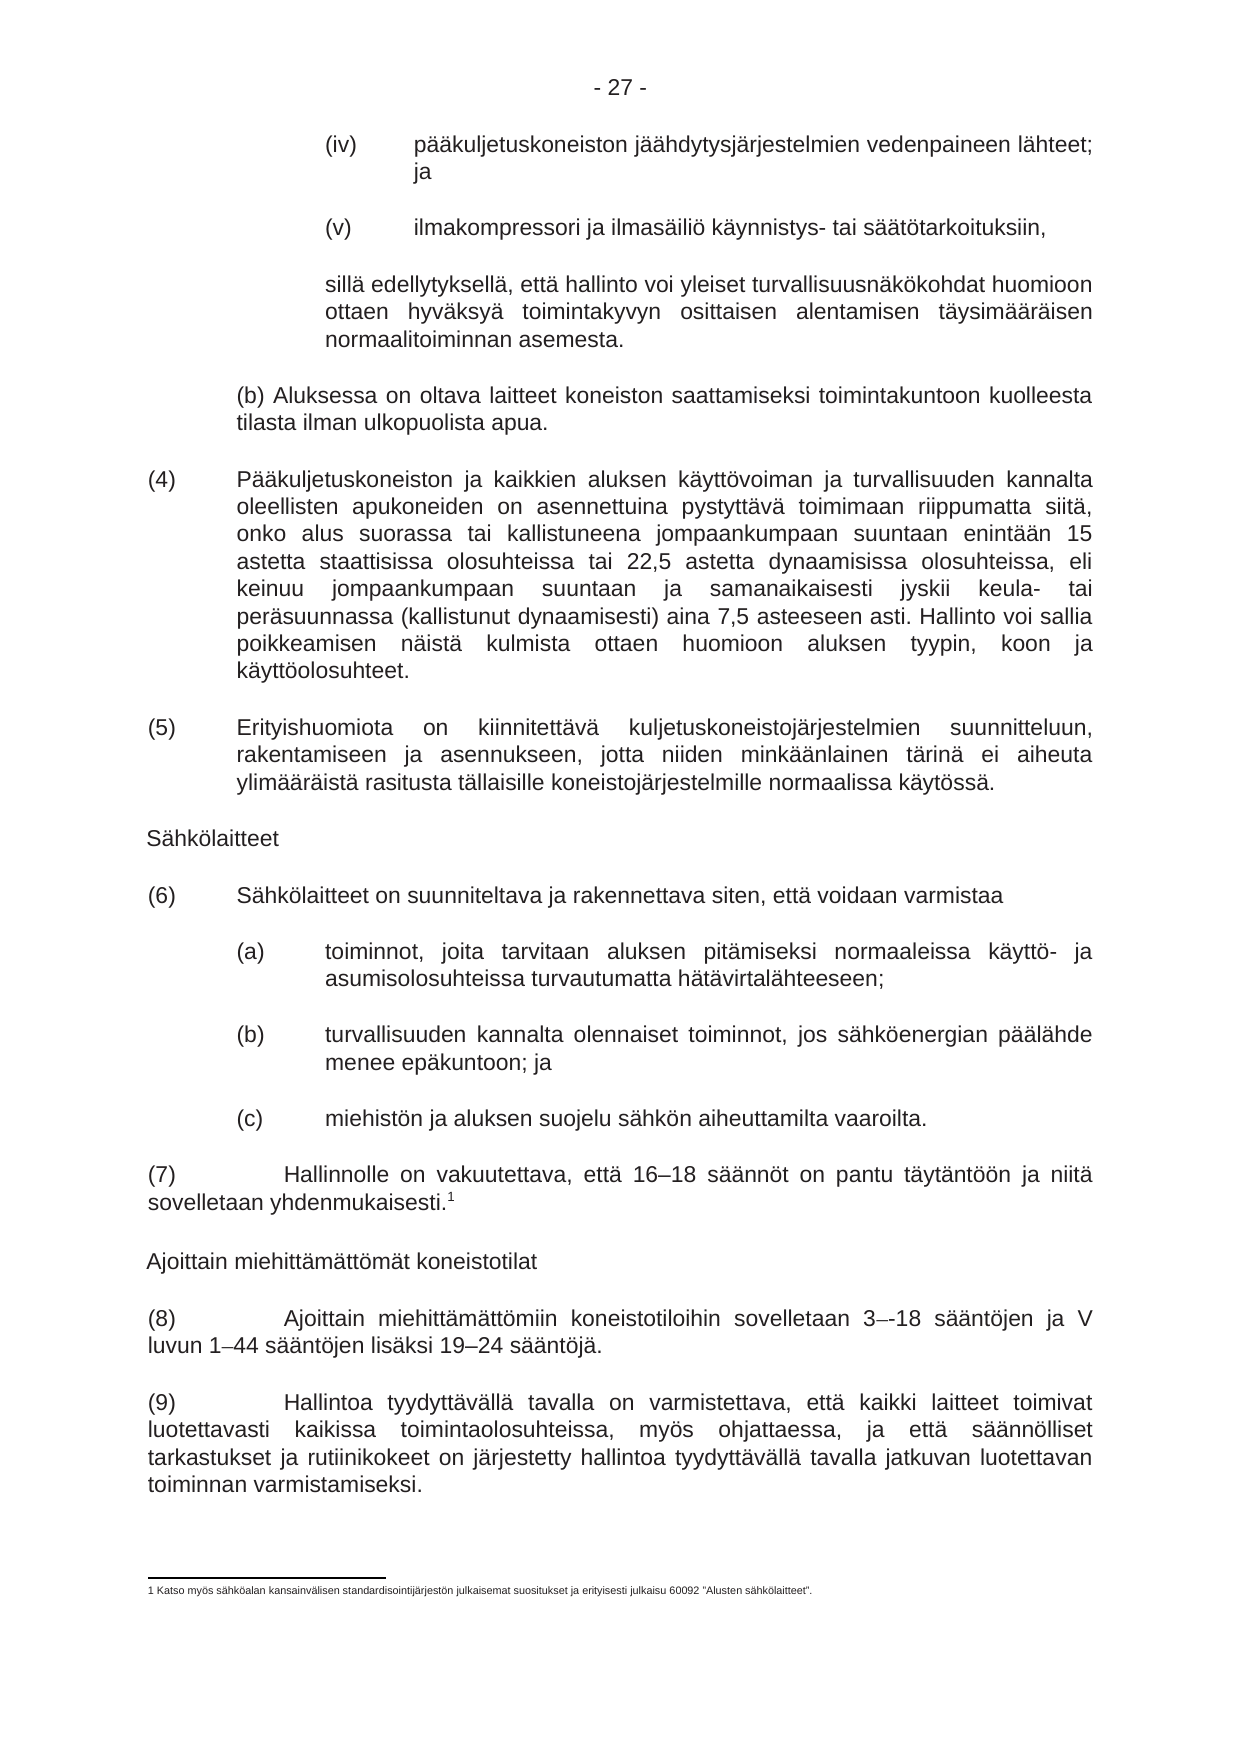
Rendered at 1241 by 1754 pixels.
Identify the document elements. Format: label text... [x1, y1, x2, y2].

text sillä edellytyksellä, että hallinto voi yleiset turvallisuusnäkökohdat huomioon ottaen hyväksyä toimintakyvyn osittaisen alentamisen täysimääräisen normaalitoiminnan asemesta. [325, 271, 1093, 352]
list pääkuljetuskoneiston jäähdytysjärjestelmien vedenpaineen lähteet; ja [325, 131, 1093, 184]
list Sähkölaitteet on suunniteltava ja rakennettava siten, että voidaan varmistaa [148, 882, 1093, 908]
list Ajoittain miehittämättömiin koneistotiloihin sovelletaan 3‒-18 sääntöjen ja V luvun 1‒44 sääntöjen lisäksi 19–24 sääntöjä. [148, 1305, 1093, 1359]
list toiminnot, joita tarvitaan aluksen pitämiseksi normaaleissa käyttö- ja asumisolosuhteissa turvautumatta hätävirtalähteeseen; [236, 938, 1093, 992]
list Hallinnolle on vakuutettava, että 16–18 säännöt on pantu täytäntöön ja niitä sovelletaan yhdenmukaisesti. [148, 1161, 1093, 1215]
list turvallisuuden kannalta olennaiset toiminnot, jos sähköenergian päälähde menee epäkuntoon; ja [236, 1021, 1093, 1075]
list Hallintoa tyydyttävällä tavalla on varmistettava, että kaikki laitteet toimivat luotettavasti kaikissa toimintaolosuhteissa, myös ohjattaessa, ja että säännölliset tarkastukset ja rutiinikokeet on järjestetty hallintoa tyydyttävällä tavalla jatkuvan luotettavan toiminnan varmistamiseksi. [148, 1389, 1093, 1497]
list ilmakompressori ja ilmasäiliö käynnistys- tai säätötarkoituksiin, [325, 214, 1093, 241]
subtitle Ajoittain miehittämättömät koneistotilat [146, 1248, 1099, 1274]
list Pääkuljetuskoneiston ja kaikkien aluksen käyttövoiman ja turvallisuuden kannalta oleellisten apukoneiden on asennettuina pystyttävä toimimaan riippumatta siitä, onko alus suorassa tai kallistuneena jompaankumpaan suuntaan enintään 15 astetta staattisissa olosuhteissa tai 22,5 astetta dynaamisissa olosuhteissa, eli keinuu jompaankumpaan suuntaan ja samanaikaisesti jyskii keula- tai peräsuunnassa (kallistunut dynaamisesti) aina 7,5 asteeseen asti. Hallinto voi sallia poikkeamisen näistä kulmista ottaen huomioon aluksen tyypin, koon ja käyttöolosuhteet. [148, 466, 1093, 684]
subtitle Sähkölaitteet [146, 825, 1099, 851]
text (b) Aluksessa on oltava laitteet koneiston saattamiseksi toimintakuntoon kuolleesta tilasta ilman ulkopuolista apua. [236, 382, 1093, 436]
list miehistön ja aluksen suojelu sähkön aiheuttamilta vaaroilta. [236, 1105, 1093, 1131]
list Erityishuomiota on kiinnitettävä kuljetuskoneistojärjestelmien suunnitteluun, rakentamiseen ja asennukseen, jotta niiden minkäänlainen tärinä ei aiheuta ylimääräistä rasitusta tällaisille koneistojärjestelmille normaalissa käytössä. [148, 714, 1093, 795]
